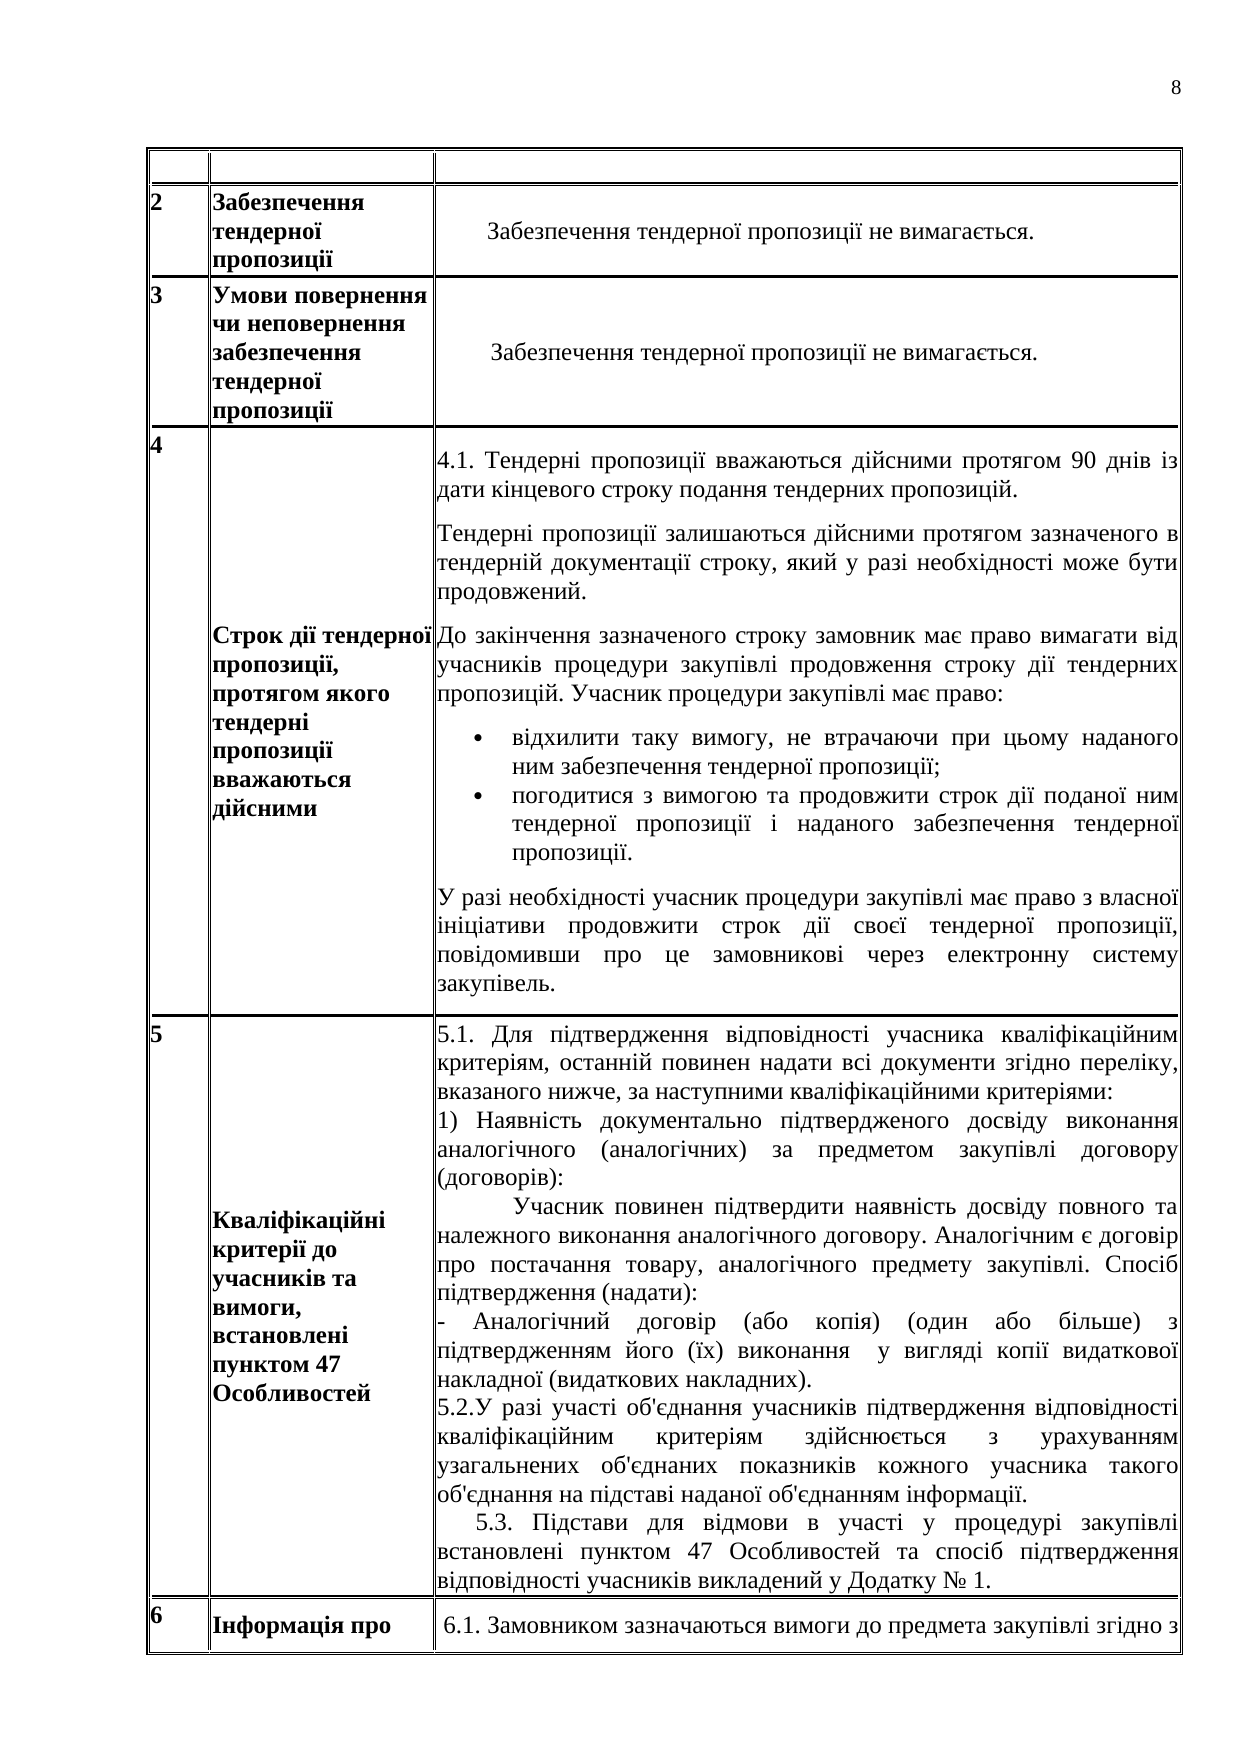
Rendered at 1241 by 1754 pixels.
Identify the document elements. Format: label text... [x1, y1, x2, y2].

table_cell 4 [150, 425, 208, 1014]
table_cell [210, 151, 434, 182]
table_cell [435, 1595, 1180, 1652]
table_cell Забезпечення тендерної пропозиції не вимагається. [436, 182, 1180, 275]
table_cell Кваліфікаційні критерії до учасників та вимоги, встановлені пунктом 47 Особливостей [211, 1017, 433, 1595]
table_cell Строк дії тендерної пропозиції, протягом якого тендерні пропозиції вважаються дійсними [211, 428, 433, 1014]
table_cell 2 [150, 182, 208, 275]
table_cell Забезпечення тендерної пропозиції не вимагається. [436, 275, 1180, 425]
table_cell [210, 1599, 434, 1652]
table_cell Умови повернення чи неповернення забезпечення тендерної пропозиції [211, 278, 433, 425]
table_cell 6 [150, 1595, 210, 1652]
table_cell 1 [150, 151, 210, 182]
table_cell 4.1. Тендерні пропозиції вважаються дійсними протягом 90 днів із дати кінцевого строку подання тендерних пропозицій. Тендерні пропозиції залишаються дійсними протягом зазначеного в тендерній документації строку, який у разі необхідності може бути продовжений. До закінчення зазначеного строку замовник має право вимагати від учасників процедури закупівлі продовження строку дії тендерних пропозицій. Учасник процедури закупівлі має право: відхилити таку вимогу, не втрачаючи при цьому наданого ним забезпечення тендерної пропозиції; погодитися з вимогою та продовжити строк дії поданої ним тендерної пропозиції і наданого забезпечення тендерної пропозиції. У разі необхідності учасник процедури закупівлі має право з власної ініціативи продовжити строк дії своєї тендерної пропозиції, повідомивши про це замовникові через електронну систему закупівель. [436, 425, 1180, 1014]
table_cell 5 [150, 1014, 208, 1595]
table_cell 3 [150, 275, 208, 425]
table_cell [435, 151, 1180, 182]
table_cell 5.1. Для підтвердження відповідності учасника кваліфікаційним критеріям, останній повинен надати всі документи згідно переліку, вказаного нижче, за наступними кваліфікаційними критеріями: 1) Наявність документально підтвердженого досвіду виконання аналогічного (аналогічних) за предметом закупівлі договору (договорів): Учасник повинен підтвердити наявність досвіду повного та належного виконання аналогічного договору. Аналогічним є договір про постачання товару, аналогічного предмету закупівлі. Спосіб підтвердження (надати): - Аналогічний договір (або копія) (один або більше) з підтвердженням його (їх) виконання у вигляді копії видаткової накладної (видаткових накладних). 5.2.У разі участі об'єднання учасників підтвердження відповідності кваліфікаційним критеріям здійснюється з урахуванням узагальнених об'єднаних показників кожного учасника такого об'єднання на підставі наданої об'єднанням інформації. 5.3. Підстави для відмови в участі у процедурі закупівлі встановлені пунктом 47 Особливостей та спосіб підтвердження відповідності учасників викладений у Додатку № 1. [436, 1014, 1180, 1595]
table_cell Забезпечення тендерної пропозиції [211, 186, 433, 275]
